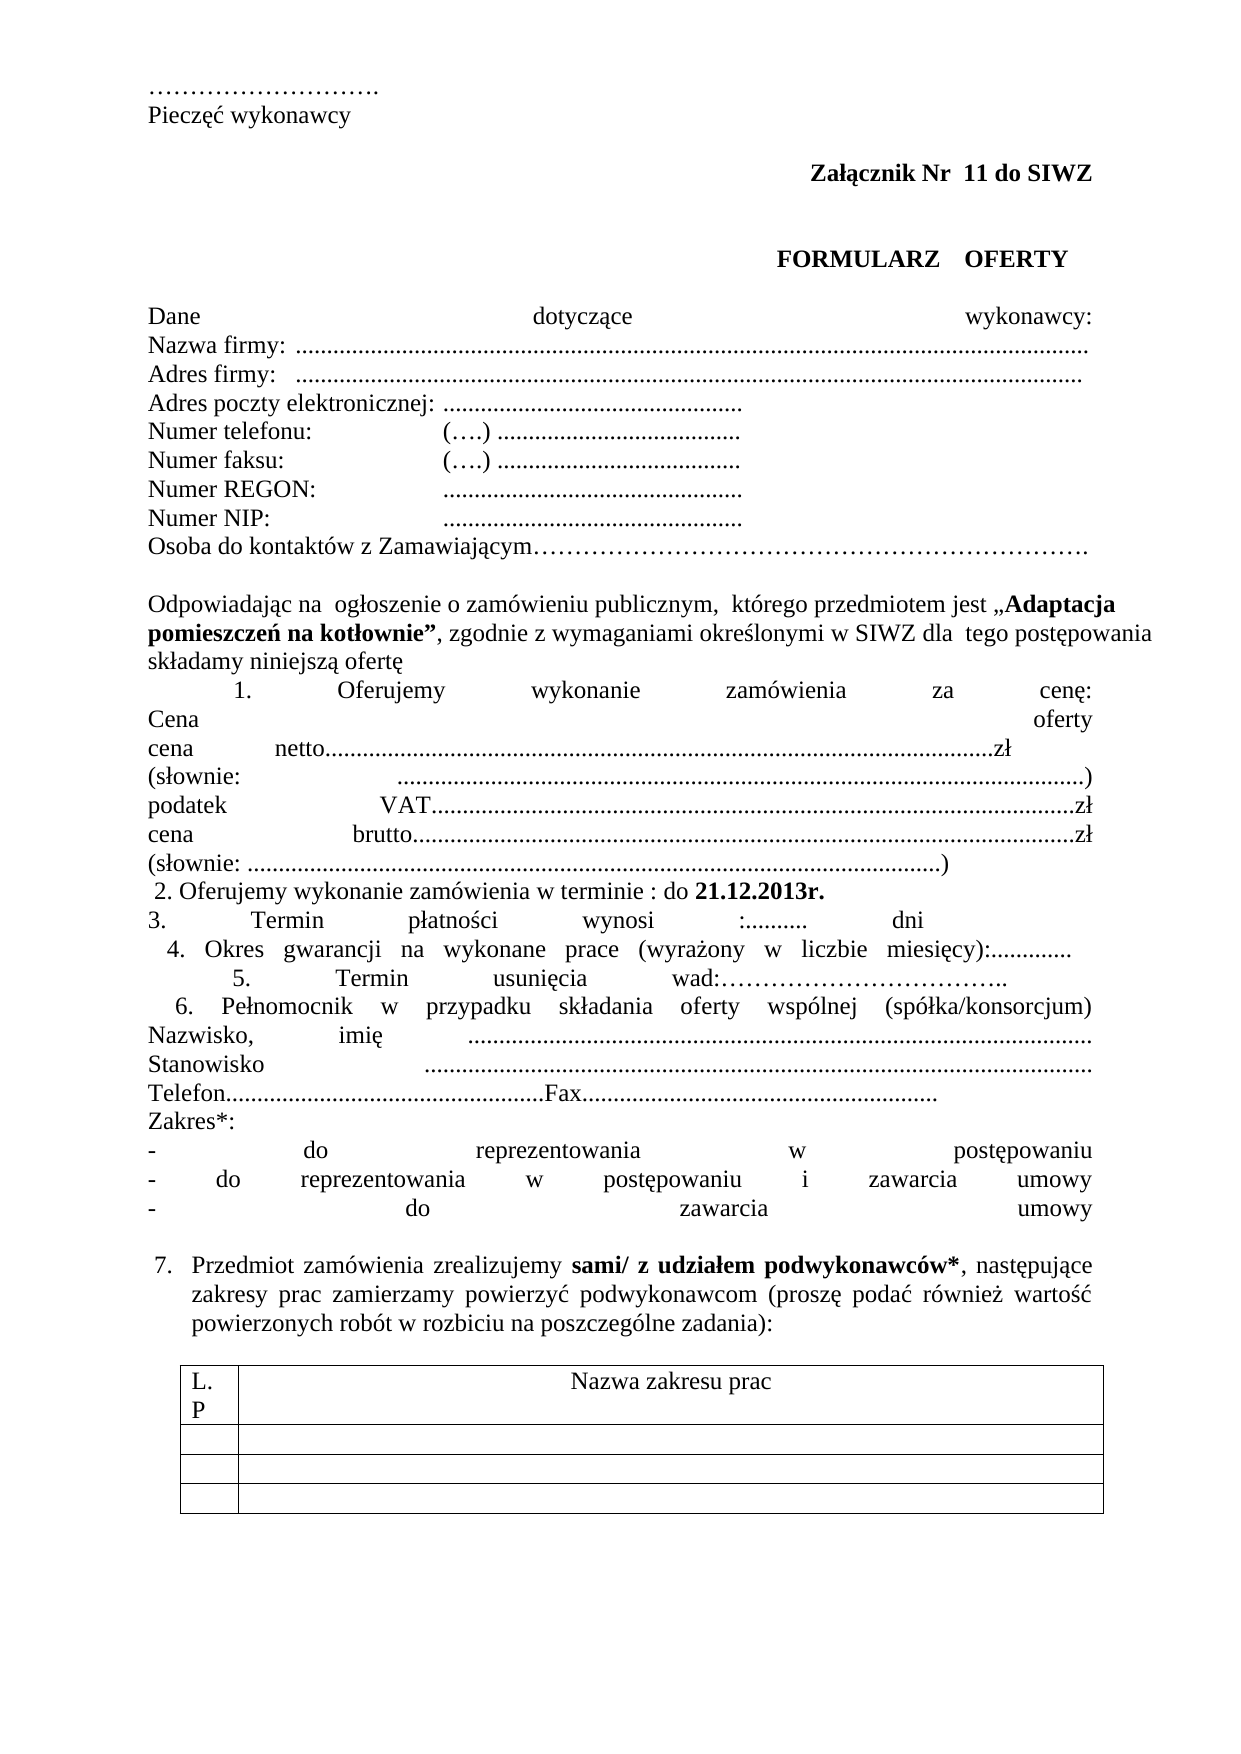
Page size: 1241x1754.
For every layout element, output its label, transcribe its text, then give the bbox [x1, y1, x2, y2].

text 2. Oferujemy wykonanie zamówienia w terminie : do 21.12.2013r. [148, 876, 1093, 905]
text Pieczęć wykonawcy [148, 100, 1093, 129]
text 1. Oferujemy wykonanie zamówienia za cenę: Cena oferty cena netto...........................................................................................................zł (słownie: ..............................................................................................................) podatek VAT.......................................................................................................zł cena brutto..........................................................................................................zł (słownie: ...............................................................................................................) [148, 675, 1093, 876]
list Przedmiot zamówienia zrealizujemy sami/ z udziałem podwykonawców*, następujące zakresy prac zamierzamy powierzyć podwykonawcom (proszę podać również wartość powierzonych robót w rozbiciu na poszczególne zadania): [154, 1250, 1093, 1336]
table_cell [239, 1425, 1103, 1453]
text FORMULARZ OFERTY Dane dotyczące wykonawcy: Nazwa firmy: ............................................................................................................................... Adres firmy: .............................................................................................................................. Adres poczty elektronicznej: ................................................ Numer telefonu: (….) ....................................... Numer faksu: (….) ....................................... Numer REGON: ................................................ Numer NIP: ................................................ Osoba do kontaktów z Zamawiającym…………………………………………………………. [148, 215, 1093, 560]
table_cell [181, 1425, 238, 1453]
table_header L.P [181, 1366, 238, 1424]
table_header Nazwa zakresu prac [239, 1366, 1103, 1424]
text Odpowiadając na ogłoszenie o zamówieniu publicznym, którego przedmiotem jest „Adaptacja pomieszczeń na kotłownie”, zgodnie z wymaganiami określonymi w SIWZ dla tego postępowania składamy niniejszą ofertę [148, 560, 1166, 675]
table_cell [181, 1455, 238, 1483]
table_cell [239, 1455, 1103, 1483]
table_cell [239, 1484, 1103, 1513]
text 3. Termin płatności wynosi :.......... dni 4. Okres gwarancji na wykonane prace (wyrażony w liczbie miesięcy):............. 5. Termin usunięcia wad:…………………………….. 6. Pełnomocnik w przypadku składania oferty wspólnej (spółka/konsorcjum) Nazwisko, imię .................................................................................................... Stanowisko ........................................................................................................... Telefon...................................................Fax......................................................... Zakres*: - do reprezentowania w postępowaniu - do reprezentowania w postępowaniu i zawarcia umowy - do zawarcia umowy [148, 905, 1093, 1250]
table_cell [181, 1484, 238, 1513]
text Załącznik Nr 11 do SIWZ [148, 158, 1093, 215]
text ………………………. [148, 71, 1093, 100]
